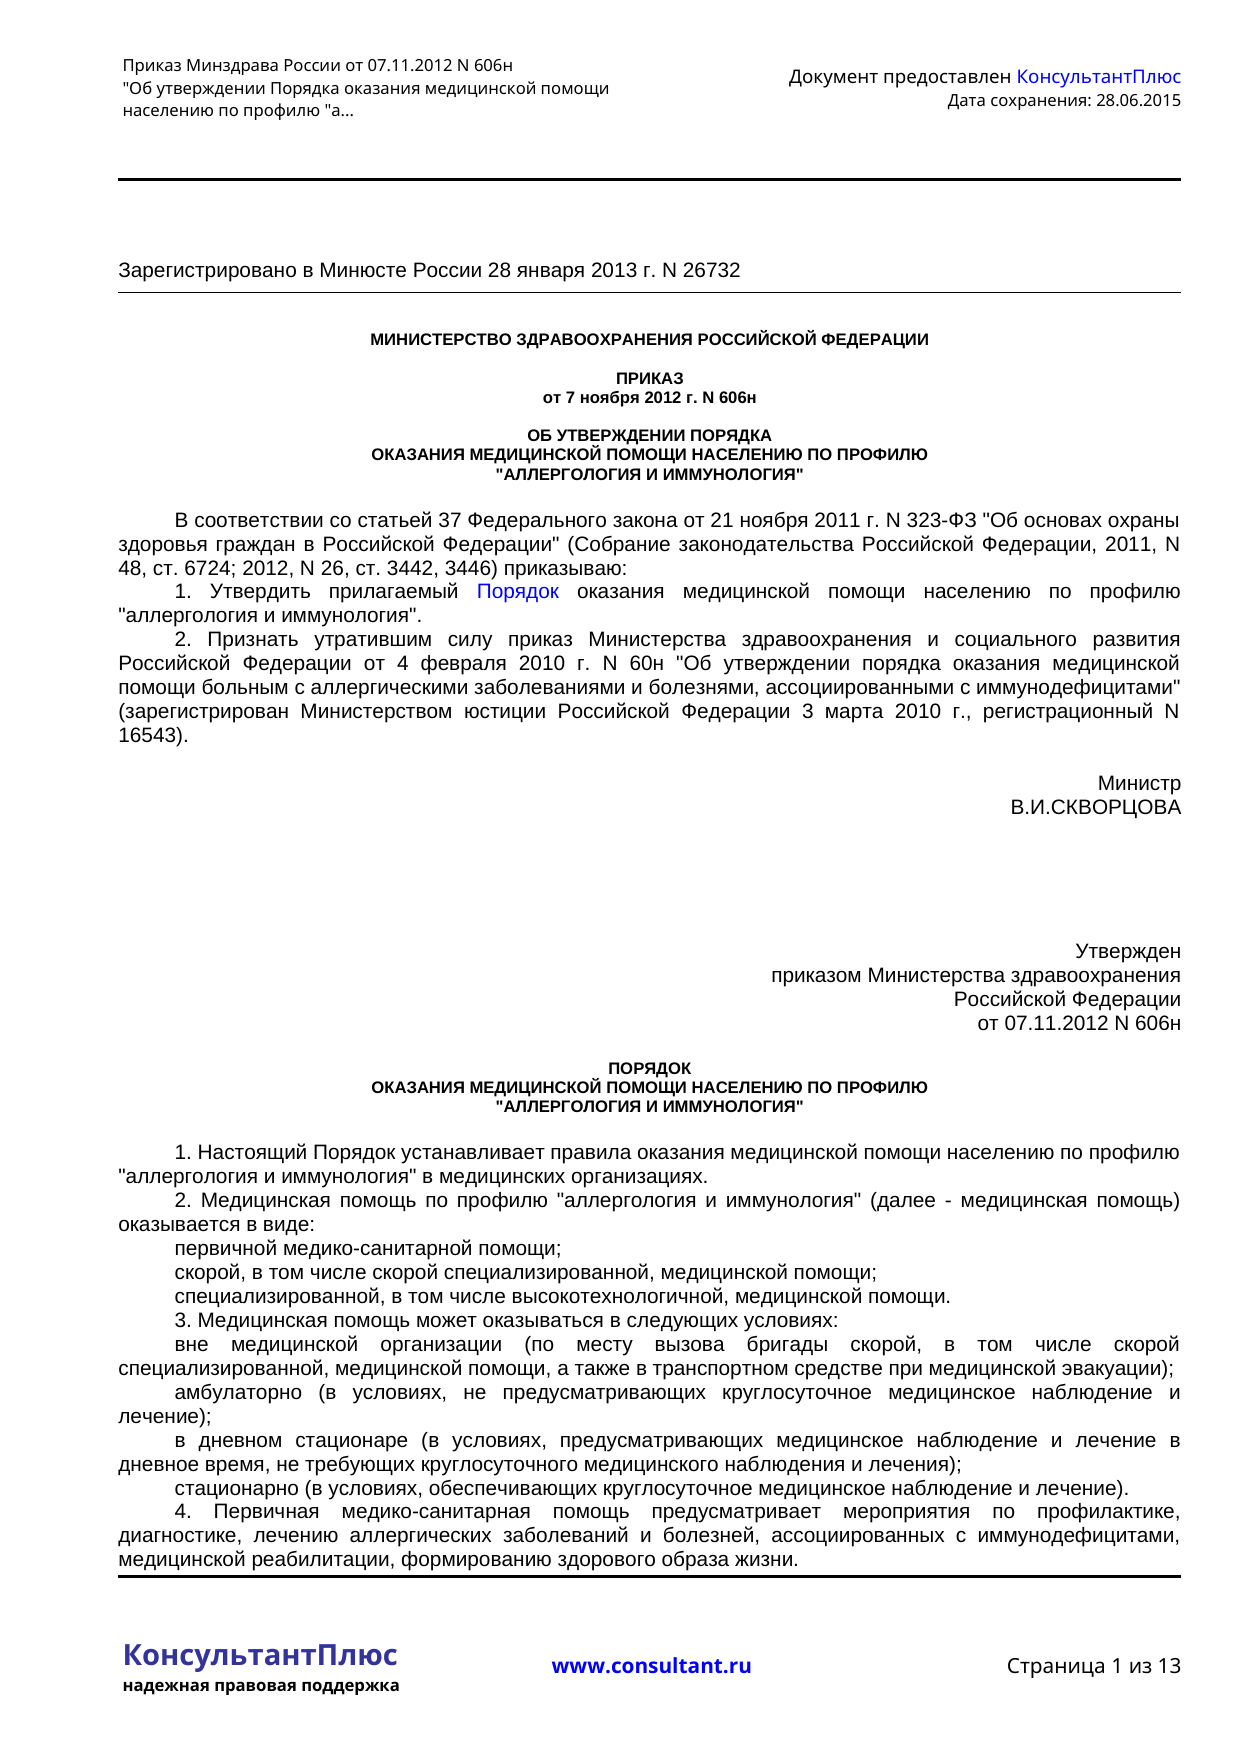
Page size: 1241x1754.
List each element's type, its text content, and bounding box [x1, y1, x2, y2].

text ПРИКАЗ [118, 368, 1181, 388]
text ОКАЗАНИЯ МЕДИЦИНСКОЙ ПОМОЩИ НАСЕЛЕНИЮ ПО ПРОФИЛЮ [118, 1078, 1181, 1097]
text в дневном стационаре (в условиях, предусматривающих медицинское наблюдение и лечение в дневное время, не требующих круглосуточного медицинского наблюдения и лечения); [118, 1427, 1181, 1475]
text Российской Федерации [118, 987, 1181, 1011]
text ОКАЗАНИЯ МЕДИЦИНСКОЙ ПОМОЩИ НАСЕЛЕНИЮ ПО ПРОФИЛЮ [118, 445, 1181, 464]
text стационарно (в условиях, обеспечивающих круглосуточное медицинское наблюдение и лечение). [118, 1475, 1181, 1499]
text 2. Медицинская помощь по профилю "аллергология и иммунология" (далее - медицинская помощь) оказывается в виде: [118, 1188, 1181, 1236]
text амбулаторно (в условиях, не предусматривающих круглосуточное медицинское наблюдение и лечение); [118, 1379, 1181, 1427]
text вне медицинской организации (по месту вызова бригады скорой, в том числе скорой специализированной, медицинской помощи, а также в транспортном средстве при медицинской эвакуации); [118, 1332, 1181, 1379]
text специализированной, в том числе высокотехнологичной, медицинской помощи. [118, 1284, 1181, 1308]
text В соответствии со статьей 37 Федерального закона от 21 ноября 2011 г. N 323-ФЗ "Об основах охраны здоровья граждан в Российской Федерации" (Собрание законодательства Российской Федерации, 2011, N 48, ст. 6724; 2012, N 26, ст. 3442, 3446) приказываю: [118, 507, 1181, 579]
text ПОРЯДОК [118, 1058, 1181, 1078]
text Утвержден [118, 939, 1181, 963]
text В.И.СКВОРЦОВА [118, 795, 1181, 819]
text 1. Настоящий Порядок устанавливает правила оказания медицинской помощи населению по профилю "аллергология и иммунология" в медицинских организациях. [118, 1140, 1181, 1188]
text МИНИСТЕРСТВО ЗДРАВООХРАНЕНИЯ РОССИЙСКОЙ ФЕДЕРАЦИИ [118, 330, 1181, 349]
text 4. Первичная медико-санитарная помощь предусматривает мероприятия по профилактике, диагностике, лечению аллергических заболеваний и болезней, ассоциированных с иммунодефицитами, медицинской реабилитации, формированию здорового образа жизни. [118, 1499, 1181, 1571]
text Министр [118, 771, 1181, 795]
text "АЛЛЕРГОЛОГИЯ И ИММУНОЛОГИЯ" [118, 1097, 1181, 1116]
text от 07.11.2012 N 606н [118, 1011, 1181, 1034]
text скорой, в том числе скорой специализированной, медицинской помощи; [118, 1260, 1181, 1284]
text ОБ УТВЕРЖДЕНИИ ПОРЯДКА [118, 426, 1181, 445]
text 3. Медицинская помощь может оказываться в следующих условиях: [118, 1308, 1181, 1332]
text от 7 ноября 2012 г. N 606н [118, 388, 1181, 407]
text "АЛЛЕРГОЛОГИЯ И ИММУНОЛОГИЯ" [118, 464, 1181, 483]
text 2. Признать утратившим силу приказ Министерства здравоохранения и социального развития Российской Федерации от 4 февраля 2010 г. N 60н "Об утверждении порядка оказания медицинской помощи больным с аллергическими заболеваниями и болезнями, ассоциированными с иммунодефицитами" (зарегистрирован Министерством юстиции Российской Федерации 3 марта 2010 г., регистрационный N 16543). [118, 627, 1181, 747]
text 1. Утвердить прилагаемый Порядок оказания медицинской помощи населению по профилю "аллергология и иммунология". [118, 579, 1181, 627]
text первичной медико-санитарной помощи; [118, 1236, 1181, 1260]
text Зарегистрировано в Минюсте России 28 января 2013 г. N 26732 [118, 257, 1181, 281]
text приказом Министерства здравоохранения [118, 963, 1181, 987]
